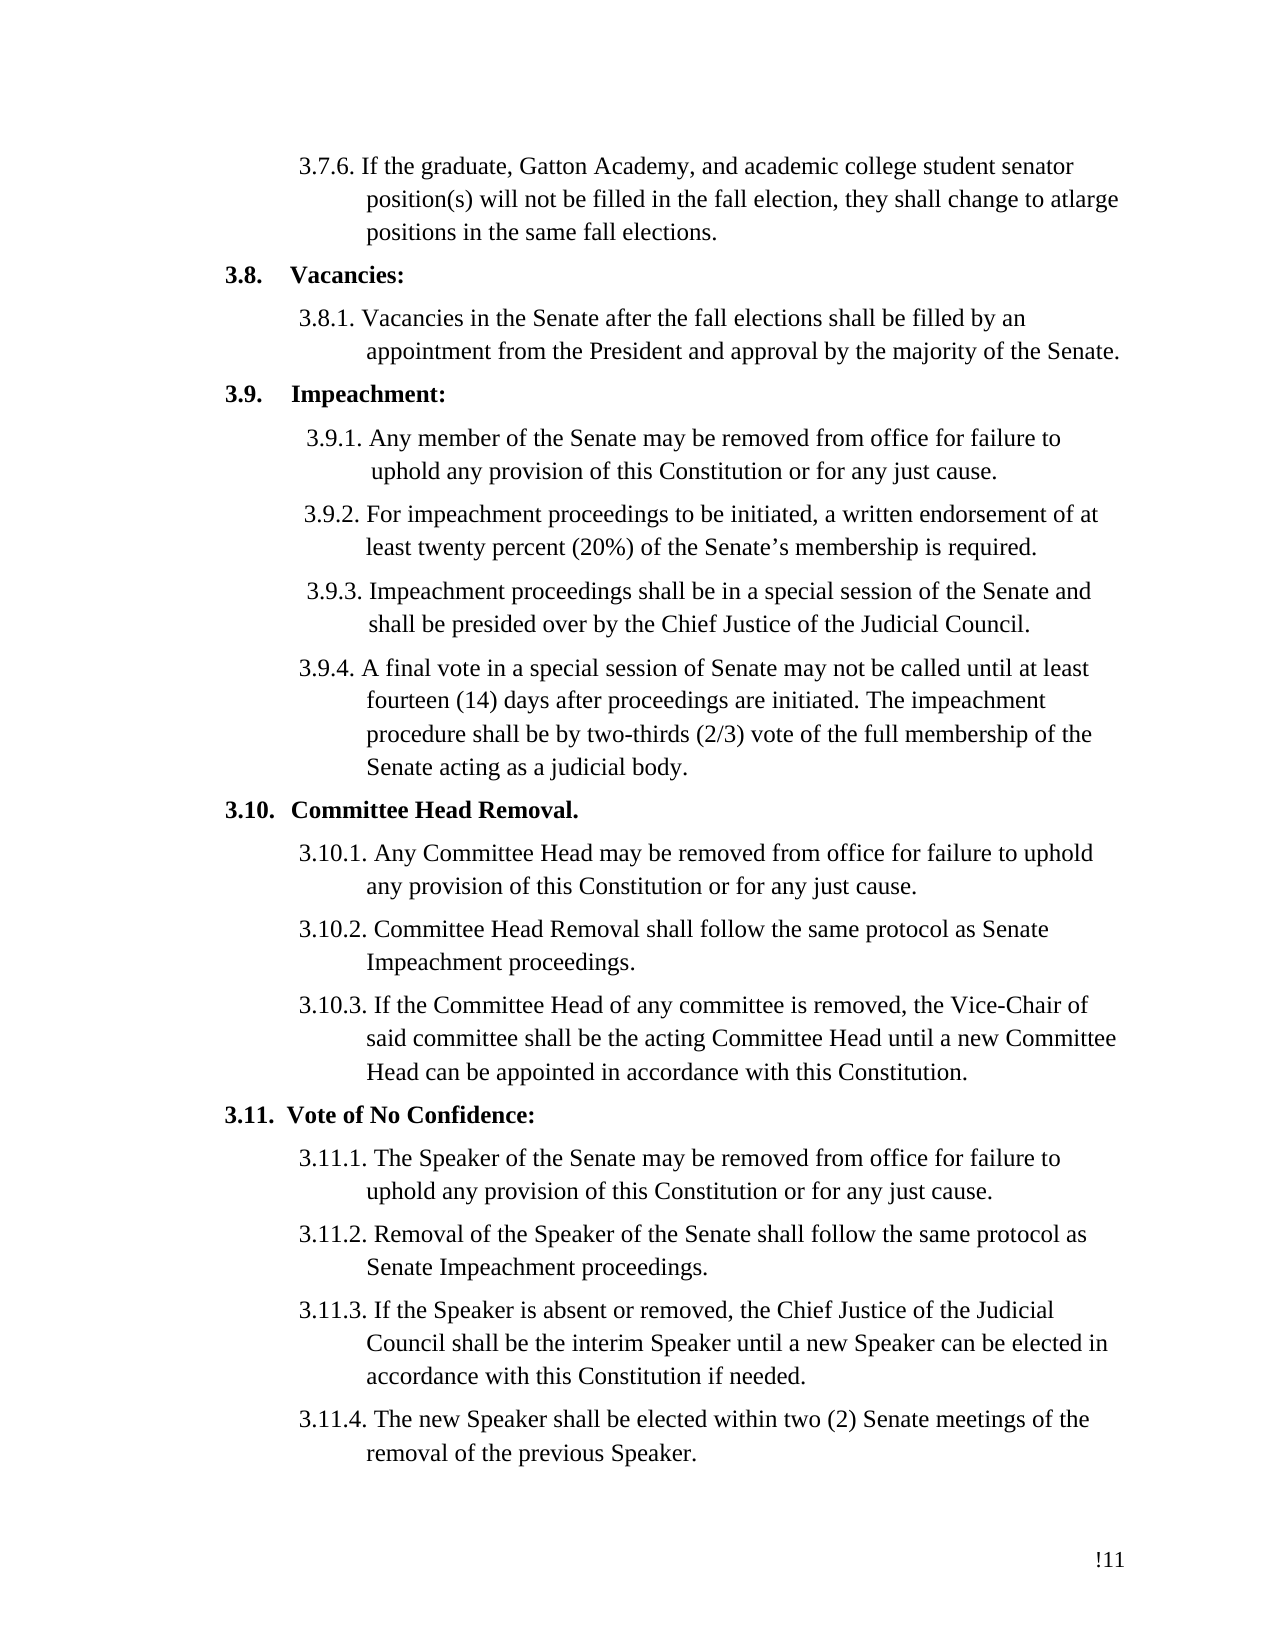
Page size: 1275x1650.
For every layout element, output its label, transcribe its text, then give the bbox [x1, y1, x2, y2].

text 3.11.4. The new Speaker shall be elected within two (2) Senate meetings of the removal of the previous Speaker. [298, 1404, 1125, 1466]
text 3.7.6. If the graduate, Gatton Academy, and academic college student senator position(s) will not be filled in the fall election, they shall change to atlarge positions in the same fall elections. [298, 151, 1125, 246]
text 3.9.1. Any member of the Senate may be removed from office for failure to uphold any provision of this Constitution or for any just cause. [282, 423, 1085, 485]
text 3.8.1. Vacancies in the Senate after the fall elections shall be filled by an appointment from the President and approval by the majority of the Senate. [298, 303, 1125, 365]
text 3.10.3. If the Committee Head of any committee is removed, the Vice-Chair of said committee shall be the acting Committee Head until a new Committee Head can be appointed in accordance with this Constitution. [298, 991, 1125, 1085]
text 3.11. Vote of No Confidence: [152, 1100, 1125, 1128]
text 3.9.2. For impeachment proceedings to be initiated, a written endorsement of at least twenty percent (20%) of the Senate’s membership is required. [282, 499, 1120, 561]
text 3.8. Vacancies: [152, 260, 1125, 289]
text 3.10.1. Any Committee Head may be removed from office for failure to uphold any provision of this Constitution or for any just cause. [298, 838, 1125, 900]
text 3.11.2. Removal of the Speaker of the Senate shall follow the same protocol as Senate Impeachment proceedings. [298, 1219, 1125, 1281]
text 3.11.1. The Speaker of the Senate may be removed from office for failure to uphold any provision of this Constitution or for any just cause. [298, 1143, 1125, 1205]
text 3.9.4. A final vote in a special session of Senate may not be called until at least fourteen (14) days after proceedings are initiated. The impeachment procedure shall be by two-thirds (2/3) vote of the full membership of the Senate acting as a judicial body. [298, 653, 1125, 780]
text 3.10. Committee Head Removal. [152, 795, 1125, 823]
text 3.11.3. If the Speaker is absent or removed, the Chief Justice of the Judicial Council shall be the interim Speaker until a new Speaker can be elected in accordance with this Constitution if needed. [298, 1295, 1125, 1390]
text 3.9. Impeachment: [152, 379, 1125, 408]
text 3.9.3. Impeachment proceedings shall be in a special session of the Senate and shall be presided over by the Chief Justice of the Judicial Council. [282, 576, 1116, 638]
text 3.10.2. Committee Head Removal shall follow the same protocol as Senate Impeachment proceedings. [298, 914, 1125, 976]
